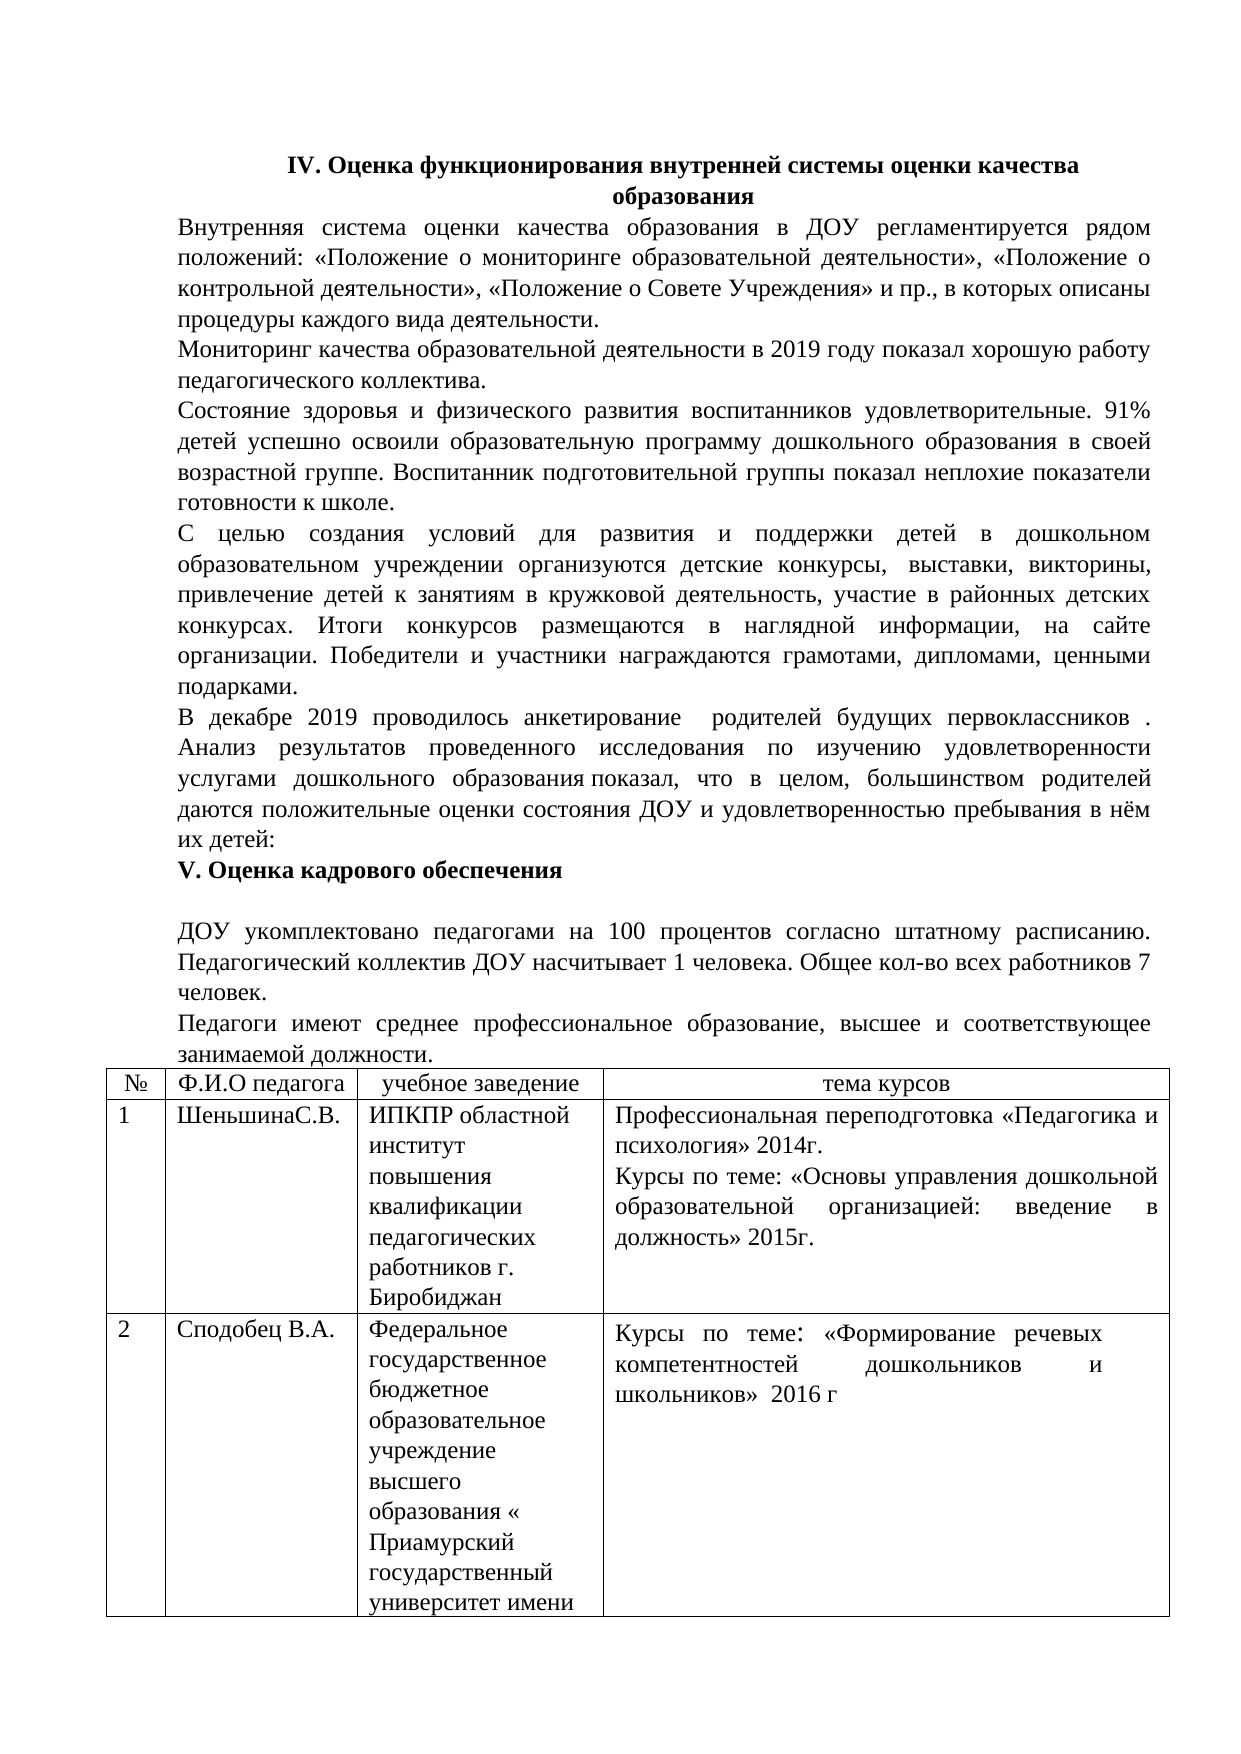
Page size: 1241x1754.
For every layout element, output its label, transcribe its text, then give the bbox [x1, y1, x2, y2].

text Мониторинг качества образовательной деятельности в 2019 году показал хорошую работу педагогического коллектива. [177, 332, 1152, 394]
table_cell ШеньшинаС.В. [166, 1100, 357, 1313]
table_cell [358, 1314, 603, 1616]
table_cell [604, 1314, 1169, 1616]
table_cell Сподобец В.А. [166, 1314, 357, 1616]
text Педагоги имеют среднее профессиональное образование, высшее и соответствующее занимаемой должности. [177, 1006, 1152, 1067]
table_header Ф.И.О педагога [166, 1069, 357, 1099]
table_cell Профессиональная переподготовка «Педагогика и психология» 2014г. Курсы по теме: «Основы управления дошкольной образовательной организацией: введение в должность» 2015г. [604, 1100, 1169, 1313]
table_header учебное заведение [358, 1069, 603, 1099]
text IV. Оценка функционирования внутренней системы оценки качества образования [215, 149, 1152, 210]
text Внутренняя система оценки качества образования в ДОУ регламентируется рядом положений: «Положение о мониторинге образовательной деятельности», «Положение о контрольной деятельности», «Положение о Совете Учреждения» и пр., в которых описаны процедуры каждого вида деятельности. [177, 210, 1152, 332]
text ДОУ укомплектовано педагогами на 100 процентов согласно штатному расписанию. Педагогический коллектив ДОУ насчитывает 1 человека. Общее кол-во всех работников 7 человек. [177, 914, 1152, 1006]
table_cell 2 [107, 1314, 165, 1616]
table_header № [107, 1069, 165, 1099]
table_cell 1 [107, 1100, 165, 1313]
text С целью создания условий для развития и поддержки детей в дошкольном образовательном учреждении организуются детские конкурсы, выставки, викторины, привлечение детей к занятиям в кружковой деятельность, участие в районных детских конкурсах. Итоги конкурсов размещаются в наглядной информации, на сайте организации. Победители и участники награждаются грамотами, дипломами, ценными подарками. [177, 516, 1152, 700]
table_cell ИПКПР областной институт повышения квалификации педагогических работников г. Биробиджан [358, 1100, 603, 1313]
text В декабре 2019 проводилось анкетирование родителей будущих первоклассников . Анализ результатов проведенного исследования по изучению удовлетворенности услугами дошкольного образования показал, что в целом, большинством родителей даются положительные оценки состояния ДОУ и удовлетворенностью пребывания в нём их детей: [177, 700, 1152, 853]
table_header тема курсов [604, 1069, 1169, 1099]
text V. Оценка кадрового обеспечения [177, 853, 1152, 884]
text Состояние здоровья и физического развития воспитанников удовлетворительные. 91% детей успешно освоили образовательную программу дошкольного образования в своей возрастной группе. Воспитанник подготовительной группы показал неплохие показатели готовности к школе. [177, 394, 1152, 516]
